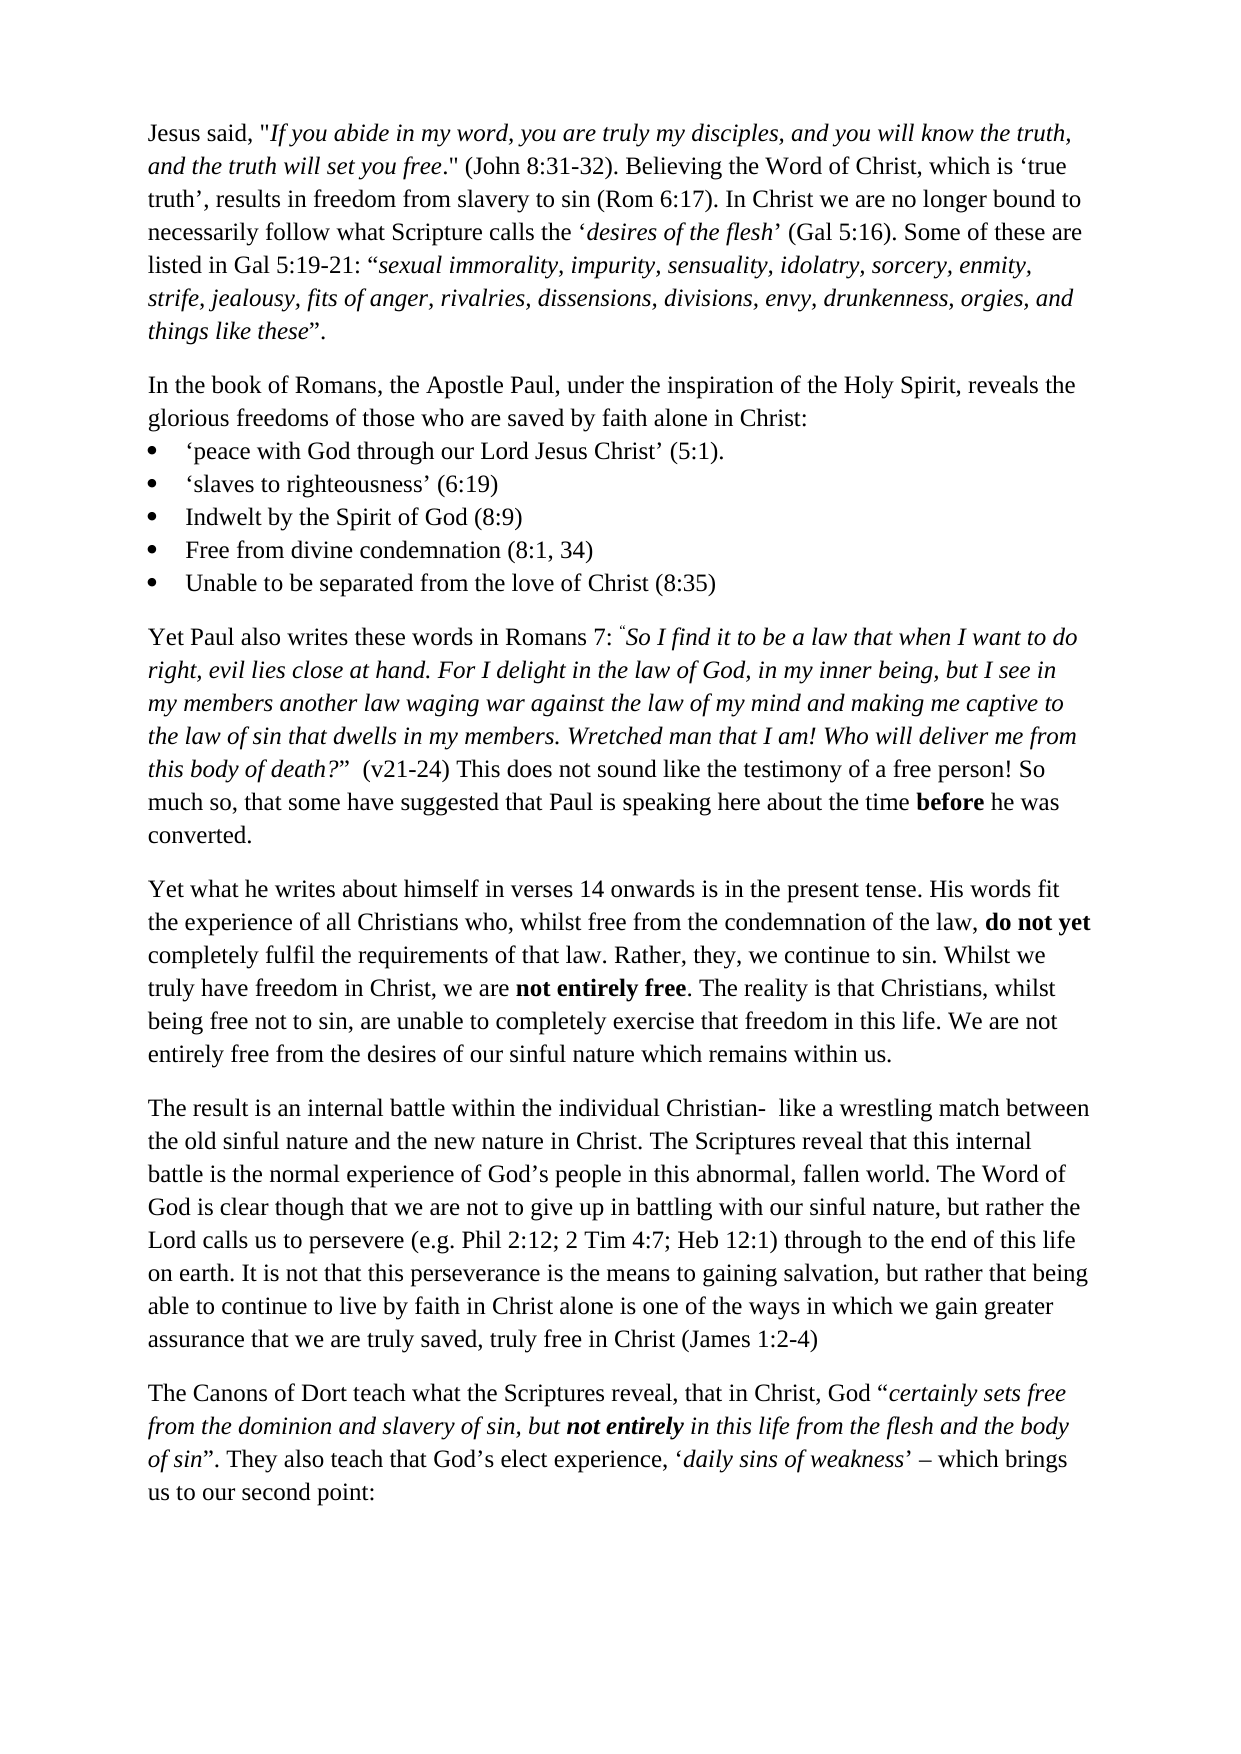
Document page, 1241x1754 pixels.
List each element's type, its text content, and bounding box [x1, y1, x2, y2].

list Indwelt by the Spirit of God (8:9) [148, 502, 1092, 531]
text Yet what he writes about himself in verses 14 onwards is in the present tense. His words fit the experience of all Christians who, whilst free from the condemnation of the law, do not yet completely fulfil the requirements of that law. Rather, they, we continue to sin. Whilst we truly have freedom in Christ, we are not entirely free. The reality is that Christians, whilst being free not to sin, are unable to completely exercise that freedom in this life. We are not entirely free from the desires of our sinful nature which remains within us. [148, 874, 1092, 1068]
list Free from divine condemnation (8:1, 34) [148, 535, 1092, 564]
text The Canons of Dort teach what the Scriptures reveal, that in Christ, God “certainly sets free from the dominion and slavery of sin, but not entirely in this life from the flesh and the body of sin”. They also teach that God’s elect experience, ‘daily sins of weakness’ – which brings us to our second point: [148, 1378, 1092, 1506]
list Unable to be separated from the love of Christ (8:35) [148, 568, 1092, 597]
list ‘slaves to righteousness’ (6:19) [148, 469, 1092, 498]
text In the book of Romans, the Apostle Paul, under the inspiration of the Holy Spirit, reveals the glorious freedoms of those who are saved by faith alone in Christ: [148, 370, 1092, 432]
text The result is an internal battle within the individual Christian- like a wrestling match between the old sinful nature and the new nature in Christ. The Scriptures reveal that this internal battle is the normal experience of God’s people in this abnormal, fallen world. The Word of God is clear though that we are not to give up in battling with our sinful nature, but rather the Lord calls us to persevere (e.g. Phil 2:12; 2 Tim 4:7; Heb 12:1) through to the end of this life on earth. It is not that this perseverance is the means to gaining salvation, but rather that being able to continue to live by faith in Christ alone is one of the ways in which we gain greater assurance that we are truly saved, truly free in Christ (James 1:2-4) [148, 1093, 1092, 1353]
text Yet Paul also writes these words in Romans 7: “So I find it to be a law that when I want to do right, evil lies close at hand. For I delight in the law of God, in my inner being, but I see in my members another law waging war against the law of my mind and making me captive to the law of sin that dwells in my members. Wretched man that I am! Who will deliver me from this body of death?” (v21-24) This does not sound like the testimony of a free person! So much so, that some have suggested that Paul is speaking here about the time before he was converted. [148, 622, 1092, 849]
list ‘peace with God through our Lord Jesus Christ’ (5:1). [148, 436, 1092, 465]
text Jesus said, "If you abide in my word, you are truly my disciples, and you will know the truth, and the truth will set you free." (John 8:31-32). Believing the Word of Christ, which is ‘true truth’, results in freedom from slavery to sin (Rom 6:17). In Christ we are no longer bound to necessarily follow what Scripture calls the ‘desires of the flesh’ (Gal 5:16). Some of these are listed in Gal 5:19-21: “sexual immorality, impurity, sensuality, idolatry, sorcery, enmity, strife, jealousy, fits of anger, rivalries, dissensions, divisions, envy, drunkenness, orgies, and things like these”. [148, 118, 1092, 345]
